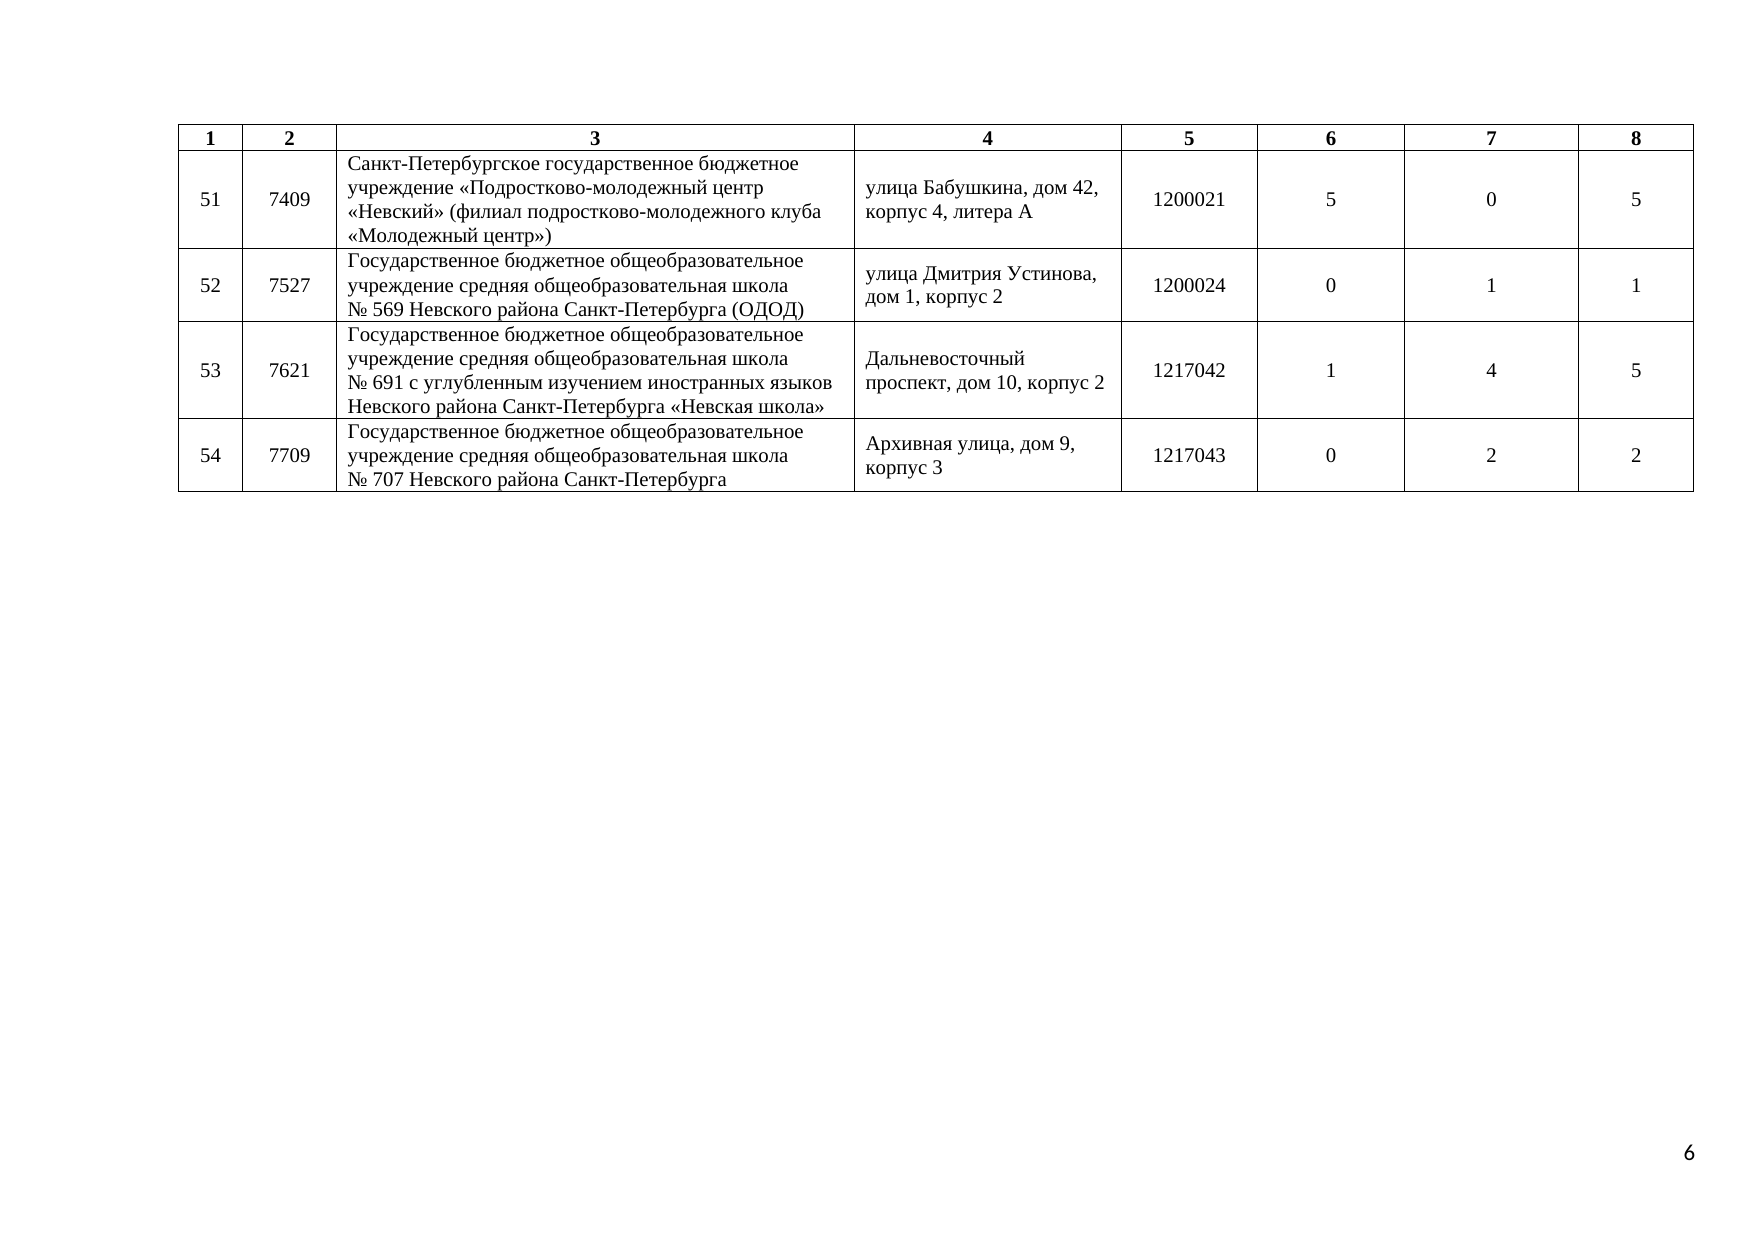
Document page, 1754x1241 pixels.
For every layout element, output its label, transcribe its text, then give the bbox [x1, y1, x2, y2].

table_cell улица Бабушкина, дом 42, корпус 4, литера А [855, 151, 1121, 247]
table_header 4 [855, 125, 1121, 150]
table_cell 53 [179, 322, 242, 418]
table_cell Государственное бюджетное общеобразовательное учреждение средняя общеобразовательная школа № 569 Невского района Санкт-Петербурга (ОДОД) [337, 249, 854, 321]
table_cell 5 [1258, 151, 1404, 247]
table_cell Санкт-Петербургское государственное бюджетное учреждение «Подростково-молодежный центр «Невский» (филиал подростково-молодежного клуба «Молодежный центр») [337, 151, 854, 247]
table_cell Дальневосточный проспект, дом 10, корпус 2 [855, 322, 1121, 418]
table_cell 7527 [243, 249, 336, 321]
table_header 3 [337, 125, 854, 150]
table_cell 5 [1579, 322, 1693, 418]
table_cell 1 [1405, 249, 1578, 321]
table_header 5 [1122, 125, 1257, 150]
table_cell 7409 [243, 151, 336, 247]
table_header 1 [179, 125, 242, 150]
table_cell 0 [1405, 151, 1578, 247]
table_cell Государственное бюджетное общеобразовательное учреждение средняя общеобразовательная школа № 691 с углубленным изучением иностранных языков Невского района Санкт-Петербурга «Невская школа» [337, 322, 854, 418]
table_cell Государственное бюджетное общеобразовательное учреждение средняя общеобразовательная школа № 707 Невского района Санкт-Петербурга [337, 419, 854, 491]
table_header 2 [243, 125, 336, 150]
table_cell 1200024 [1122, 249, 1257, 321]
table_cell 1217042 [1122, 322, 1257, 418]
table_cell 54 [179, 419, 242, 491]
table_cell 1 [1258, 322, 1404, 418]
table_cell 51 [179, 151, 242, 247]
table_cell 1 [1579, 249, 1693, 321]
table_cell улица Дмитрия Устинова, дом 1, корпус 2 [855, 249, 1121, 321]
table_cell 5 [1579, 151, 1693, 247]
table_cell 52 [179, 249, 242, 321]
table_cell Архивная улица, дом 9, корпус 3 [855, 419, 1121, 491]
table_header 6 [1258, 125, 1404, 150]
table_header 8 [1579, 125, 1693, 150]
table_cell 1217043 [1122, 419, 1257, 491]
table_cell 1200021 [1122, 151, 1257, 247]
table_header 7 [1405, 125, 1578, 150]
table_cell 2 [1579, 419, 1693, 491]
table_cell 7621 [243, 322, 336, 418]
table_cell 0 [1258, 419, 1404, 491]
table_cell 4 [1405, 322, 1578, 418]
table_cell 2 [1405, 419, 1578, 491]
table_cell 0 [1258, 249, 1404, 321]
table_cell 7709 [243, 419, 336, 491]
